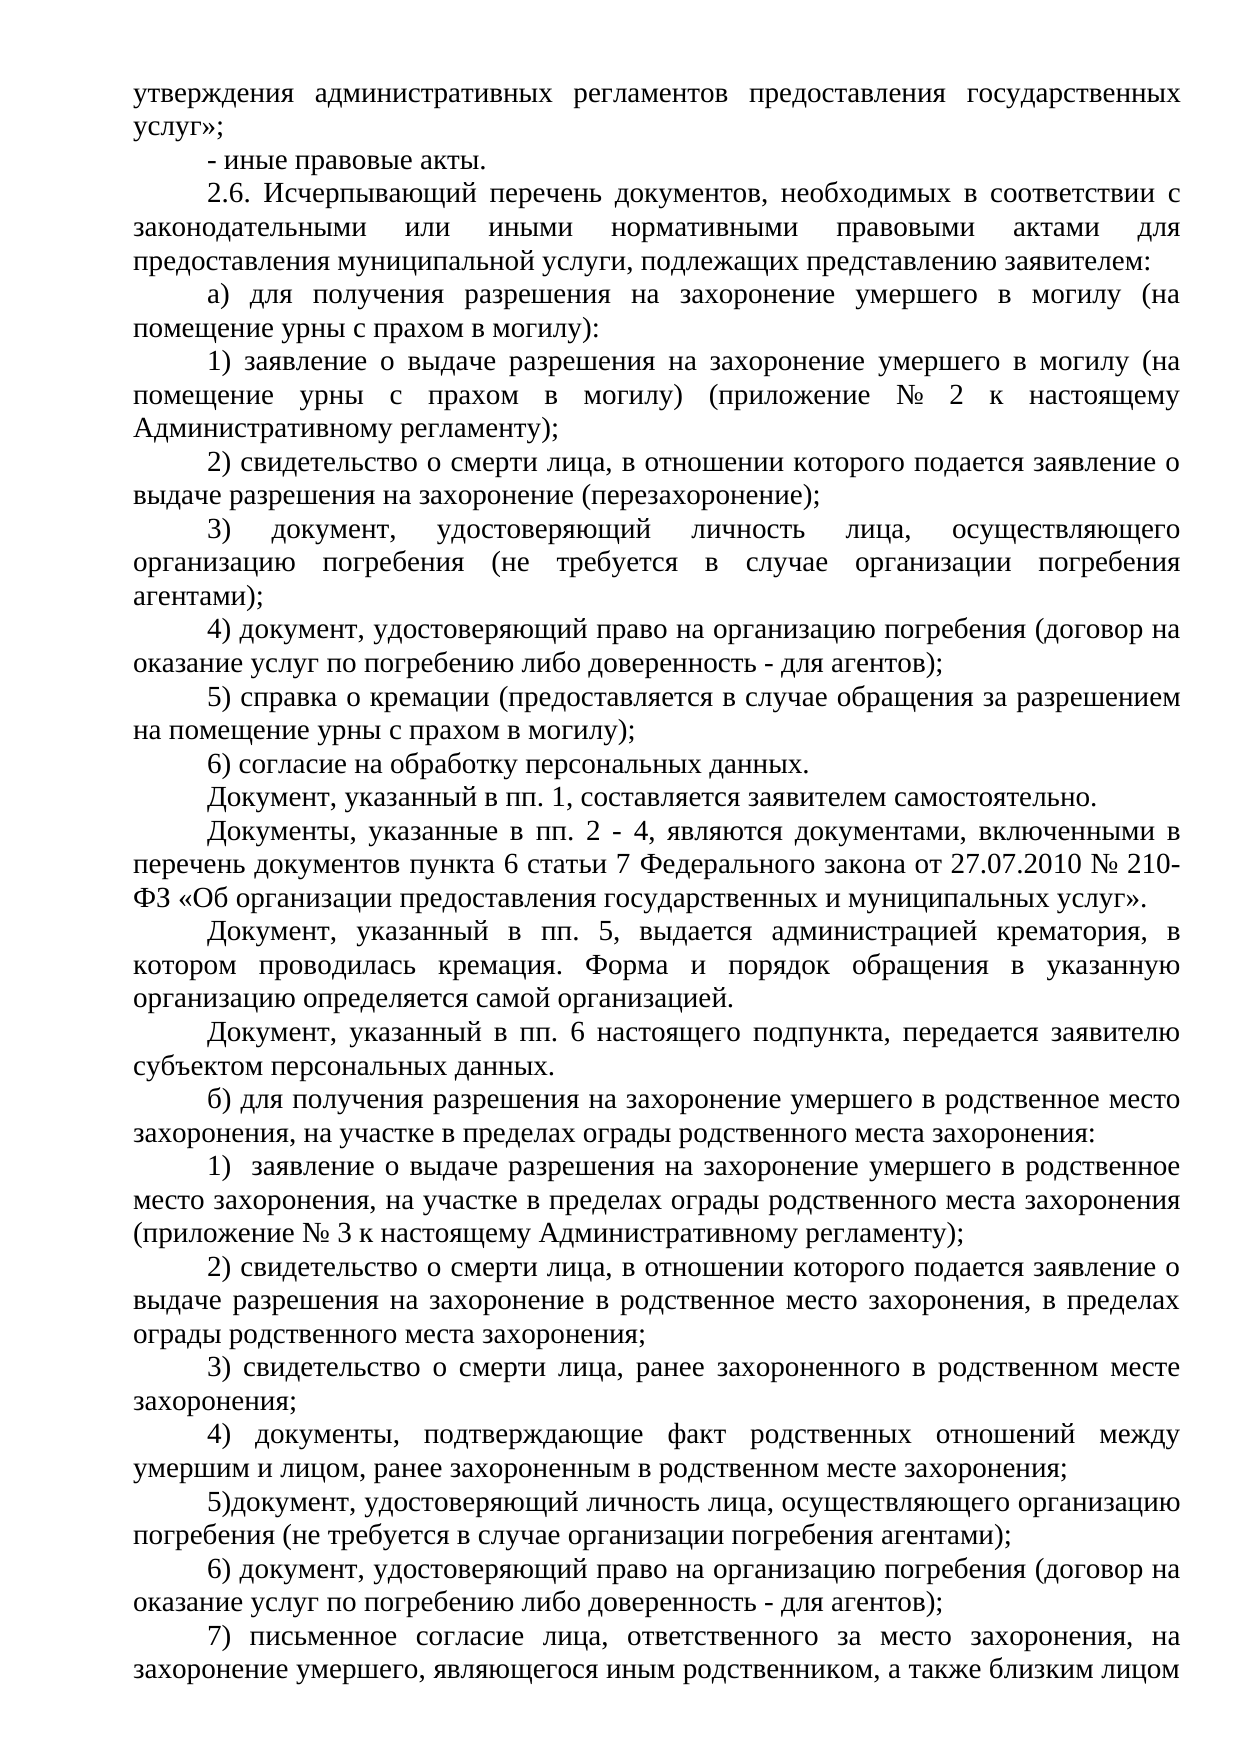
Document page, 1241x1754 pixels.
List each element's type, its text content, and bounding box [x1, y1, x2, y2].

text 3) документ, удостоверяющий личность лица, осуществляющего организацию погребения (не требуется в случае организации погребения агентами); [133, 511, 1181, 612]
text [133, 1618, 1181, 1685]
text б) для получения разрешения на захоронение умершего в родственное место захоронения, на участке в пределах ограды родственного места захоронения: [133, 1081, 1181, 1148]
text 1) заявление о выдаче разрешения на захоронение умершего в родственное место захоронения, на участке в пределах ограды родственного места захоронения (приложение № 3 к настоящему Административному регламенту); [133, 1148, 1181, 1249]
text 1) заявление о выдаче разрешения на захоронение умершего в могилу (на помещение урны с прахом в могилу) (приложение № 2 к настоящему Административному регламенту); [133, 343, 1181, 444]
text 2) свидетельство о смерти лица, в отношении которого подается заявление о выдаче разрешения на захоронение (перезахоронение); [133, 444, 1181, 511]
text 4) документ, удостоверяющий право на организацию погребения (договор на оказание услуг по погребению либо доверенность - для агентов); [133, 612, 1181, 679]
text 2.6. Исчерпывающий перечень документов, необходимых в соответствии с законодательными или иными нормативными правовыми актами для предоставления муниципальной услуги, подлежащих представлению заявителем: [133, 176, 1181, 276]
text Документ, указанный в пп. 6 настоящего подпункта, передается заявителю субъектом персональных данных. [133, 1014, 1181, 1081]
text Документы, указанные в пп. 2 - 4, являются документами, включенными в перечень документов пункта 6 статьи 7 Федерального закона от 27.07.2010 № 210-ФЗ «Об организации предоставления государственных и муниципальных услуг». [133, 813, 1181, 913]
text 5) справка о кремации (предоставляется в случае обращения за разрешением на помещение урны с прахом в могилу); [133, 679, 1181, 746]
text Документ, указанный в пп. 1, составляется заявителем самостоятельно. [133, 779, 1181, 813]
text 5)документ, удостоверяющий личность лица, осуществляющего организацию погребения (не требуется в случае организации погребения агентами); [133, 1484, 1181, 1551]
text а) для получения разрешения на захоронение умершего в могилу (на помещение урны с прахом в могилу): [133, 276, 1181, 343]
text 4) документы, подтверждающие факт родственных отношений между умершим и лицом, ранее захороненным в родственном месте захоронения; [133, 1417, 1181, 1484]
text 2) свидетельство о смерти лица, в отношении которого подается заявление о выдаче разрешения на захоронение в родственное место захоронения, в пределах ограды родственного места захоронения; [133, 1249, 1181, 1349]
text - иные правовые акты. [133, 142, 1181, 176]
text 6) документ, удостоверяющий право на организацию погребения (договор на оказание услуг по погребению либо доверенность - для агентов); [133, 1551, 1181, 1618]
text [133, 75, 1181, 142]
text 3) свидетельство о смерти лица, ранее захороненного в родственном месте захоронения; [133, 1349, 1181, 1417]
text Документ, указанный в пп. 5, выдается администрацией крематория, в котором проводилась кремация. Форма и порядок обращения в указанную организацию определяется самой организацией. [133, 913, 1181, 1014]
text 6) согласие на обработку персональных данных. [133, 746, 1181, 779]
